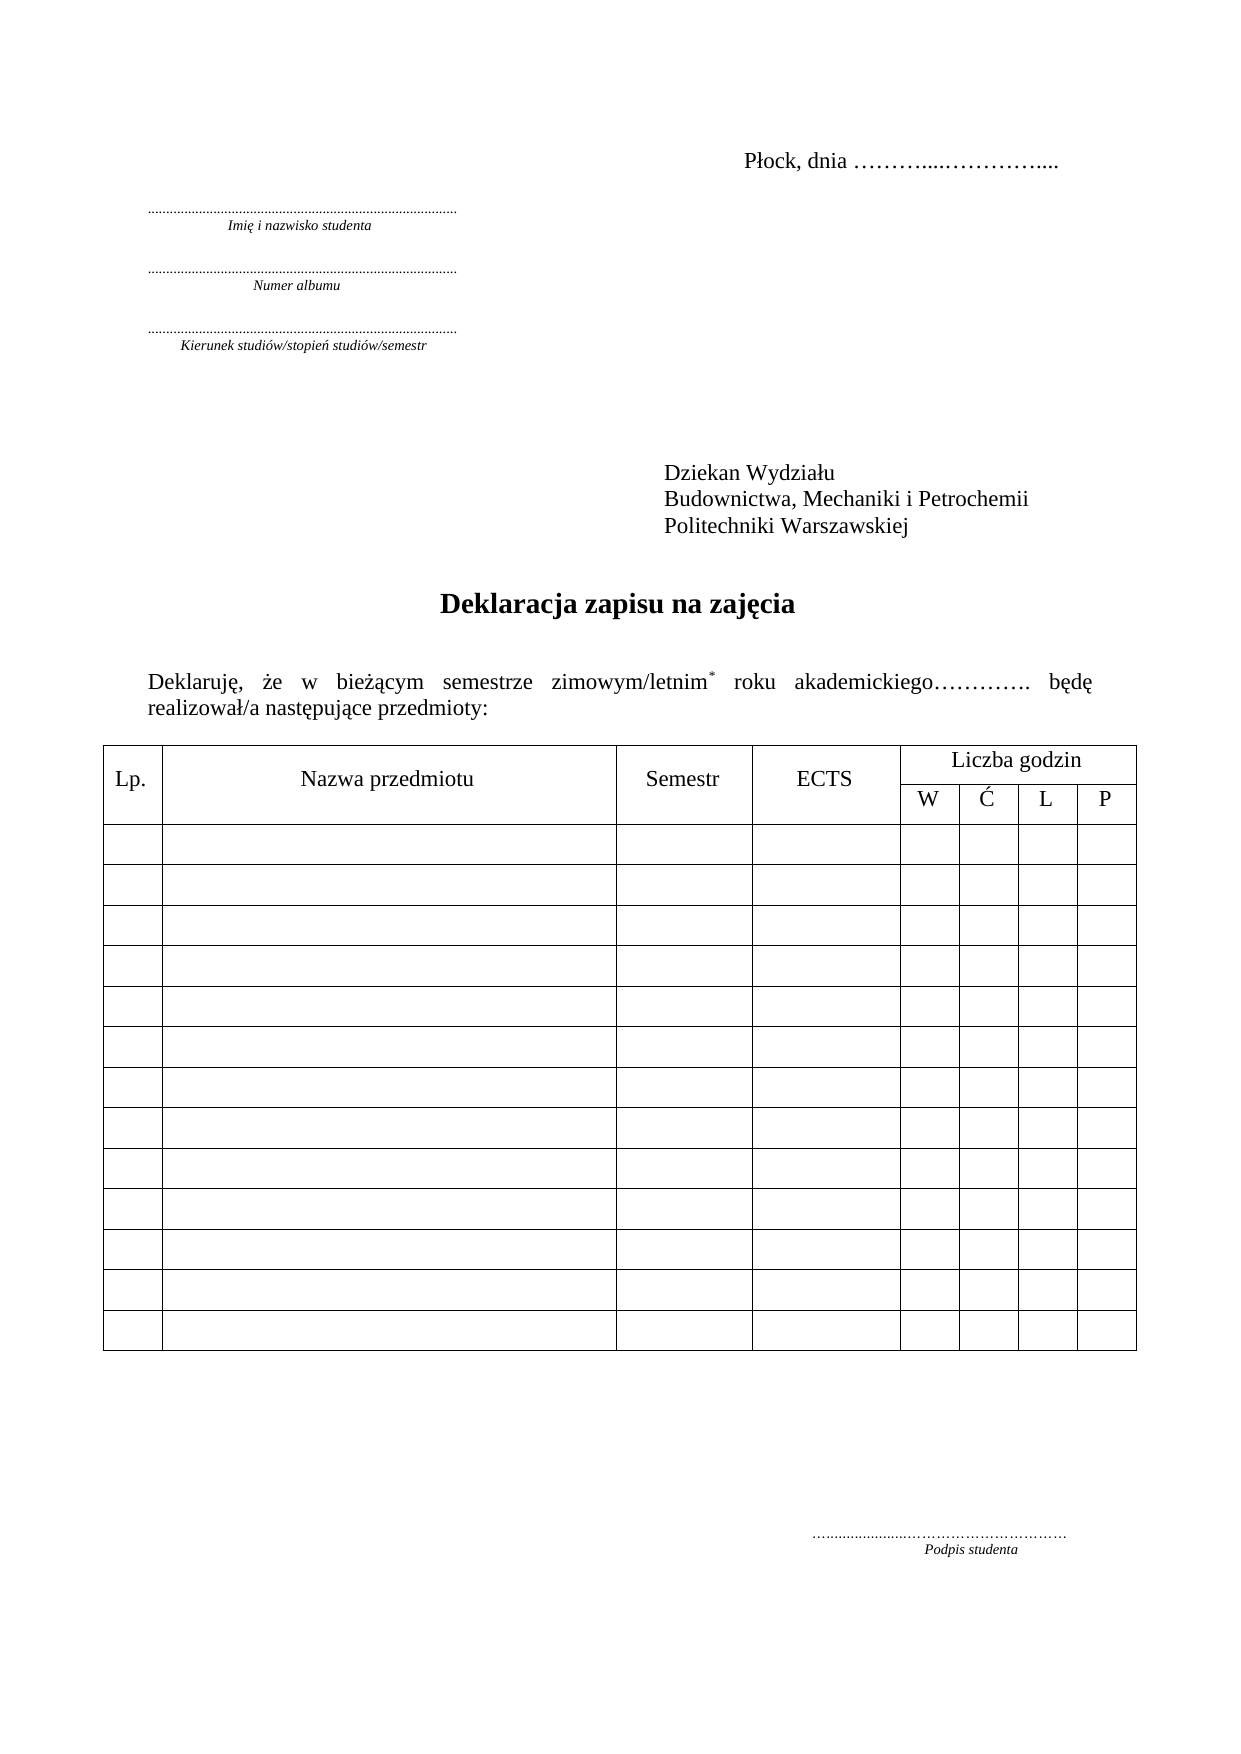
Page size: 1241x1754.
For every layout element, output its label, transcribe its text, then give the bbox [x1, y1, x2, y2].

table_cell [960, 1108, 1018, 1148]
table_cell [1019, 1189, 1077, 1229]
table_cell [163, 906, 616, 945]
table_cell [1078, 1230, 1136, 1269]
table_cell [617, 906, 752, 945]
table_cell [617, 1068, 752, 1107]
table_cell [1019, 865, 1077, 904]
table_cell [163, 987, 616, 1026]
table_cell [1078, 1108, 1136, 1148]
table_cell [901, 1149, 959, 1188]
table_cell [960, 1027, 1018, 1067]
table_cell [753, 1230, 900, 1269]
table_cell [104, 1311, 162, 1350]
table_cell [960, 1230, 1018, 1269]
table_cell [901, 1068, 959, 1107]
table_cell W [901, 785, 959, 823]
table_cell [753, 1149, 900, 1188]
table_cell [753, 906, 900, 945]
table_cell [163, 1270, 616, 1310]
text Kierunek studiów/stopień studiów/semestr [148, 337, 1093, 354]
table_cell [1078, 1311, 1136, 1350]
table_cell [960, 1311, 1018, 1350]
table_cell [901, 1108, 959, 1148]
table_cell [960, 906, 1018, 945]
table_cell [753, 1270, 900, 1310]
table_cell [617, 946, 752, 986]
table_cell [163, 1311, 616, 1350]
table_cell [163, 1230, 616, 1269]
table_cell [901, 1230, 959, 1269]
table_cell [617, 1108, 752, 1148]
table_cell [960, 825, 1018, 864]
subtitle Budownictwa, Mechaniki i Petrochemii [590, 485, 1093, 512]
table_cell [753, 1068, 900, 1107]
table_cell [753, 987, 900, 1026]
table_cell [617, 1311, 752, 1350]
text Numer albumu [148, 277, 1093, 294]
table_cell [1078, 987, 1136, 1026]
table_cell [1019, 987, 1077, 1026]
table_cell [163, 825, 616, 864]
table_cell [1019, 1027, 1077, 1067]
table_cell [901, 987, 959, 1026]
table_cell [104, 1189, 162, 1229]
table_cell [1019, 946, 1077, 986]
text ..................................................................................... [148, 260, 1093, 277]
subtitle Dziekan Wydziału [598, 459, 1093, 485]
text ..................................................................................... [148, 200, 1093, 217]
table_cell [1019, 1311, 1077, 1350]
table_cell [1078, 1189, 1136, 1229]
table_header Liczba godzin [901, 746, 1136, 784]
table_cell [901, 1270, 959, 1310]
table_cell [104, 865, 162, 904]
table_cell [163, 1149, 616, 1188]
text ..................................................................................... [148, 320, 1093, 337]
text …....................…………………………… [811, 1500, 1093, 1541]
table_cell [1078, 825, 1136, 864]
table_cell [1019, 1230, 1077, 1269]
table_cell [617, 1149, 752, 1188]
table_cell [1078, 865, 1136, 904]
text Deklaruję, że w bieżącym semestrze zimowym/letnim* roku akademickiego…………. będę realizował/a następujące przedmioty: [148, 668, 1093, 721]
table_cell [901, 1027, 959, 1067]
table_cell [901, 1189, 959, 1229]
table_cell [104, 906, 162, 945]
table_cell [901, 1311, 959, 1350]
table_cell [753, 1311, 900, 1350]
text Płock, dnia ………....………….... [148, 148, 1093, 174]
table_cell [753, 946, 900, 986]
table_cell [104, 1108, 162, 1148]
table_header Nazwa przedmiotu [163, 746, 616, 823]
table_cell [1019, 906, 1077, 945]
table_cell [753, 1027, 900, 1067]
table_cell [1019, 825, 1077, 864]
table_cell [1078, 906, 1136, 945]
table_cell [104, 1149, 162, 1188]
table_cell [163, 1068, 616, 1107]
table_header ECTS [753, 746, 900, 823]
table_cell [901, 946, 959, 986]
table_cell [753, 865, 900, 904]
table_cell [960, 987, 1018, 1026]
table_cell [104, 1027, 162, 1067]
table_cell [617, 1270, 752, 1310]
table_cell [163, 946, 616, 986]
table_cell [1019, 1068, 1077, 1107]
table_cell [104, 1230, 162, 1269]
subtitle Politechniki Warszawskiej [590, 512, 1093, 538]
table_cell [901, 906, 959, 945]
table_cell [960, 1270, 1018, 1310]
table_cell [1078, 1027, 1136, 1067]
table_cell [753, 825, 900, 864]
table_cell [104, 946, 162, 986]
table_cell [104, 1270, 162, 1310]
table_cell [901, 865, 959, 904]
table_cell [960, 946, 1018, 986]
table_cell Ć [960, 785, 1018, 823]
table_header Semestr [617, 746, 752, 823]
table_cell [617, 1027, 752, 1067]
table_cell [960, 865, 1018, 904]
table_cell [617, 1230, 752, 1269]
text Imię i nazwisko studenta [148, 217, 1093, 234]
table_cell [960, 1149, 1018, 1188]
table_cell [104, 1068, 162, 1107]
table_cell L [1019, 785, 1077, 823]
table_cell [753, 1108, 900, 1148]
table_cell [163, 1027, 616, 1067]
table_cell [960, 1189, 1018, 1229]
table_cell [104, 987, 162, 1026]
table_cell [617, 865, 752, 904]
table_cell [1078, 1270, 1136, 1310]
table_cell [617, 1189, 752, 1229]
table_cell [163, 1108, 616, 1148]
table_cell [1019, 1149, 1077, 1188]
table_header Lp. [104, 746, 162, 823]
table_cell [1078, 1149, 1136, 1188]
table_cell [1019, 1108, 1077, 1148]
table_cell [163, 865, 616, 904]
table_cell [163, 1189, 616, 1229]
table_cell [1078, 946, 1136, 986]
table_cell [753, 1189, 900, 1229]
table_cell P [1078, 785, 1136, 823]
table_cell [617, 825, 752, 864]
table_cell [617, 987, 752, 1026]
table_cell [1019, 1270, 1077, 1310]
table_cell [960, 1068, 1018, 1107]
table_cell [1078, 1068, 1136, 1107]
table_cell [901, 825, 959, 864]
text Deklaracja zapisu na zajęcia [148, 586, 1088, 620]
text Podpis studenta [148, 1541, 1093, 1558]
table_cell [104, 825, 162, 864]
